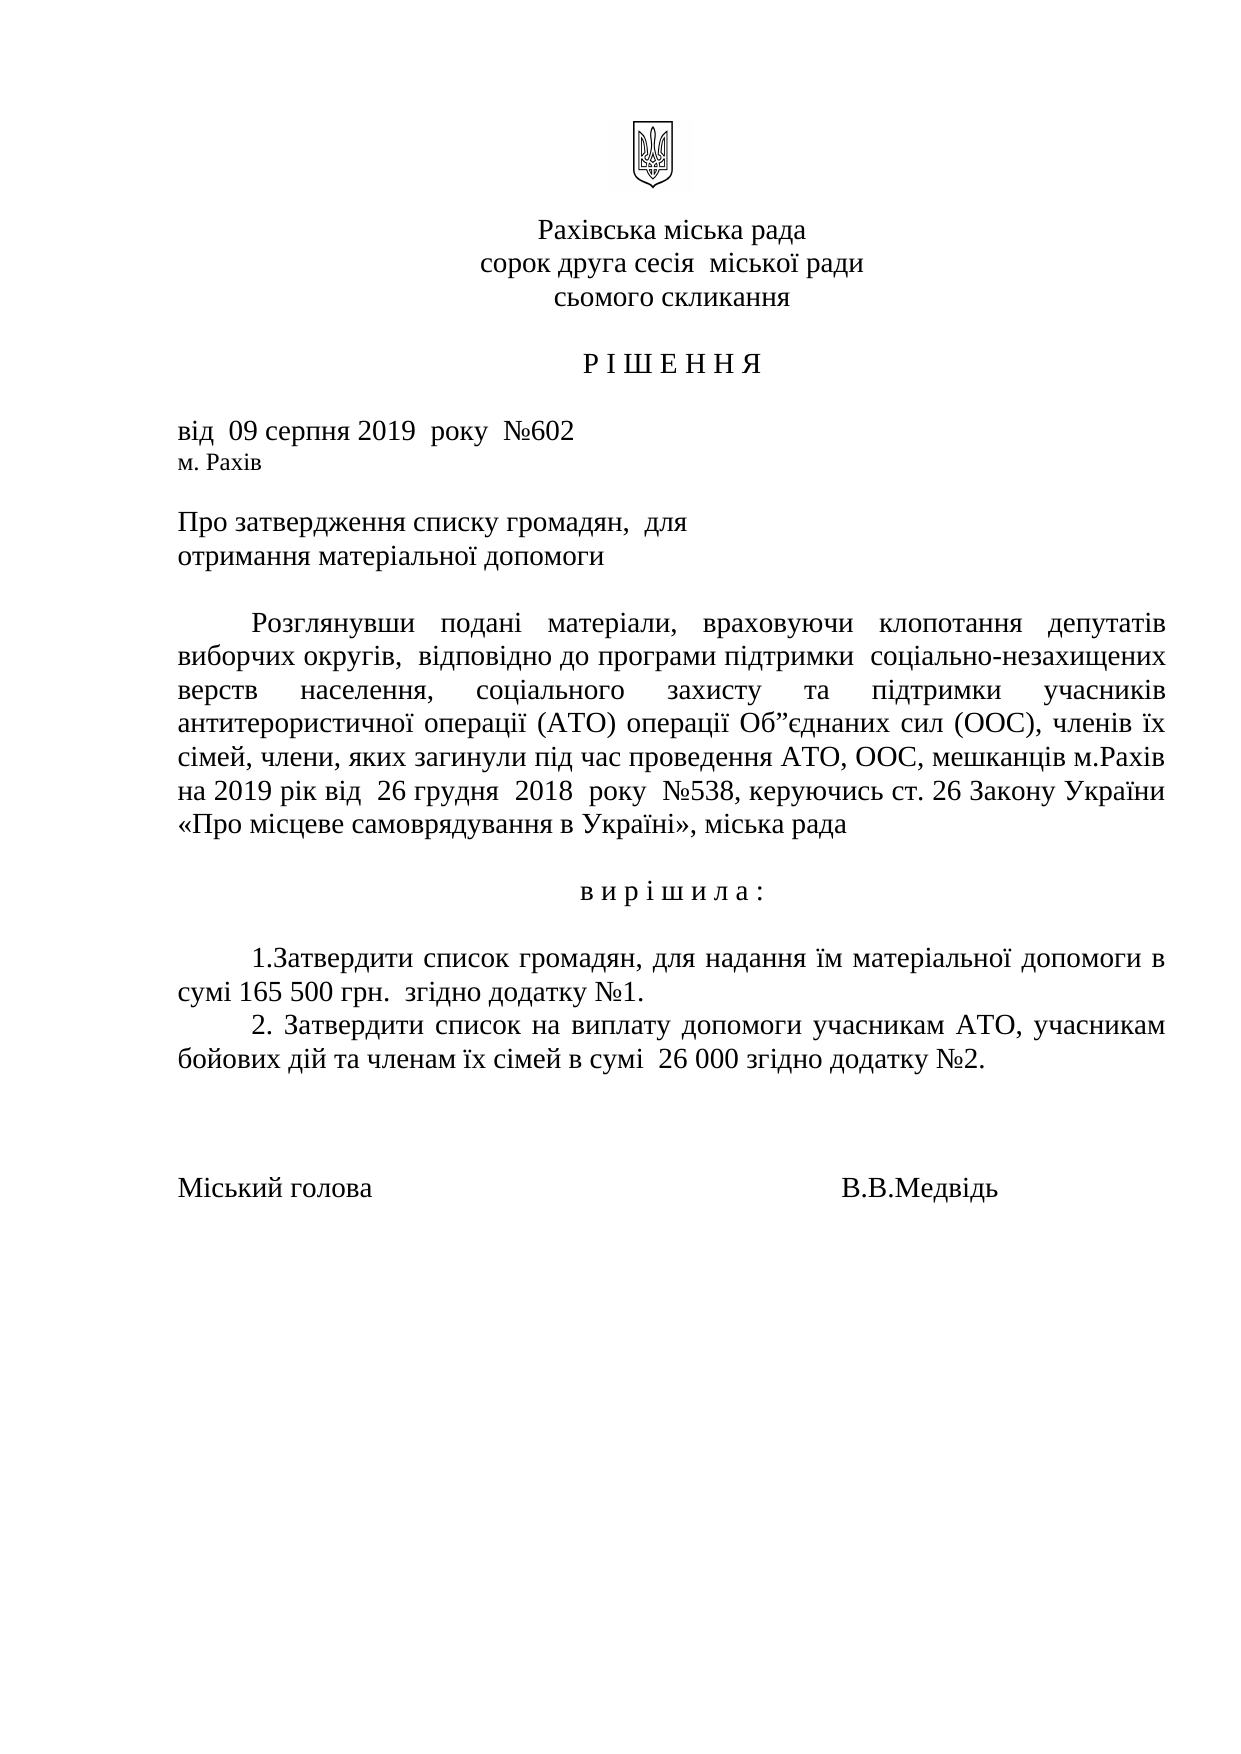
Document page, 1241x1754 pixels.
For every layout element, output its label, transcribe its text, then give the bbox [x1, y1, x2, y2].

text Рахівська міська рада [177, 212, 1167, 246]
text 1.Затвердити список громадян, для надання їм матеріальної допомоги в сумі 165 500 грн. згідно додатку №1. [177, 940, 1167, 1007]
text від 09 серпня 2019 року №602 [177, 413, 1167, 447]
text в и р і ш и л а : [177, 873, 1167, 907]
text Розглянувши подані матеріали, враховуючи клопотання депутатів виборчих округів, відповідно до програми підтримки соціально-незахищених верств населення, соціального захисту та підтримки учасників антитерористичної операції (АТО) операції Об”єднаних сил (ООС), членів їх сімей, члени, яких загинули під час проведення АТО, ООС, мешканців м.Рахів на 2019 рік від 26 грудня 2018 року №538, керуючись ст. 26 Закону України «Про місцеве самоврядування в Україні», міська рада [177, 605, 1167, 840]
text сьомого скликання [177, 279, 1167, 313]
text Р І Ш Е Н Н Я [177, 346, 1167, 380]
text 2. Затвердити список на виплату допомоги учасникам АТО, учасникам бойових дій та членам їх сімей в сумі 26 000 згідно додатку №2. [177, 1007, 1167, 1074]
text Про затвердження списку громадян, для [177, 504, 1167, 538]
text Міський голова В.В.Медвідь [177, 1170, 1167, 1204]
text сорок друга сесія міської ради [177, 246, 1167, 279]
text отримання матеріальної допомоги [177, 538, 1167, 571]
text м. Рахів [177, 447, 1167, 476]
